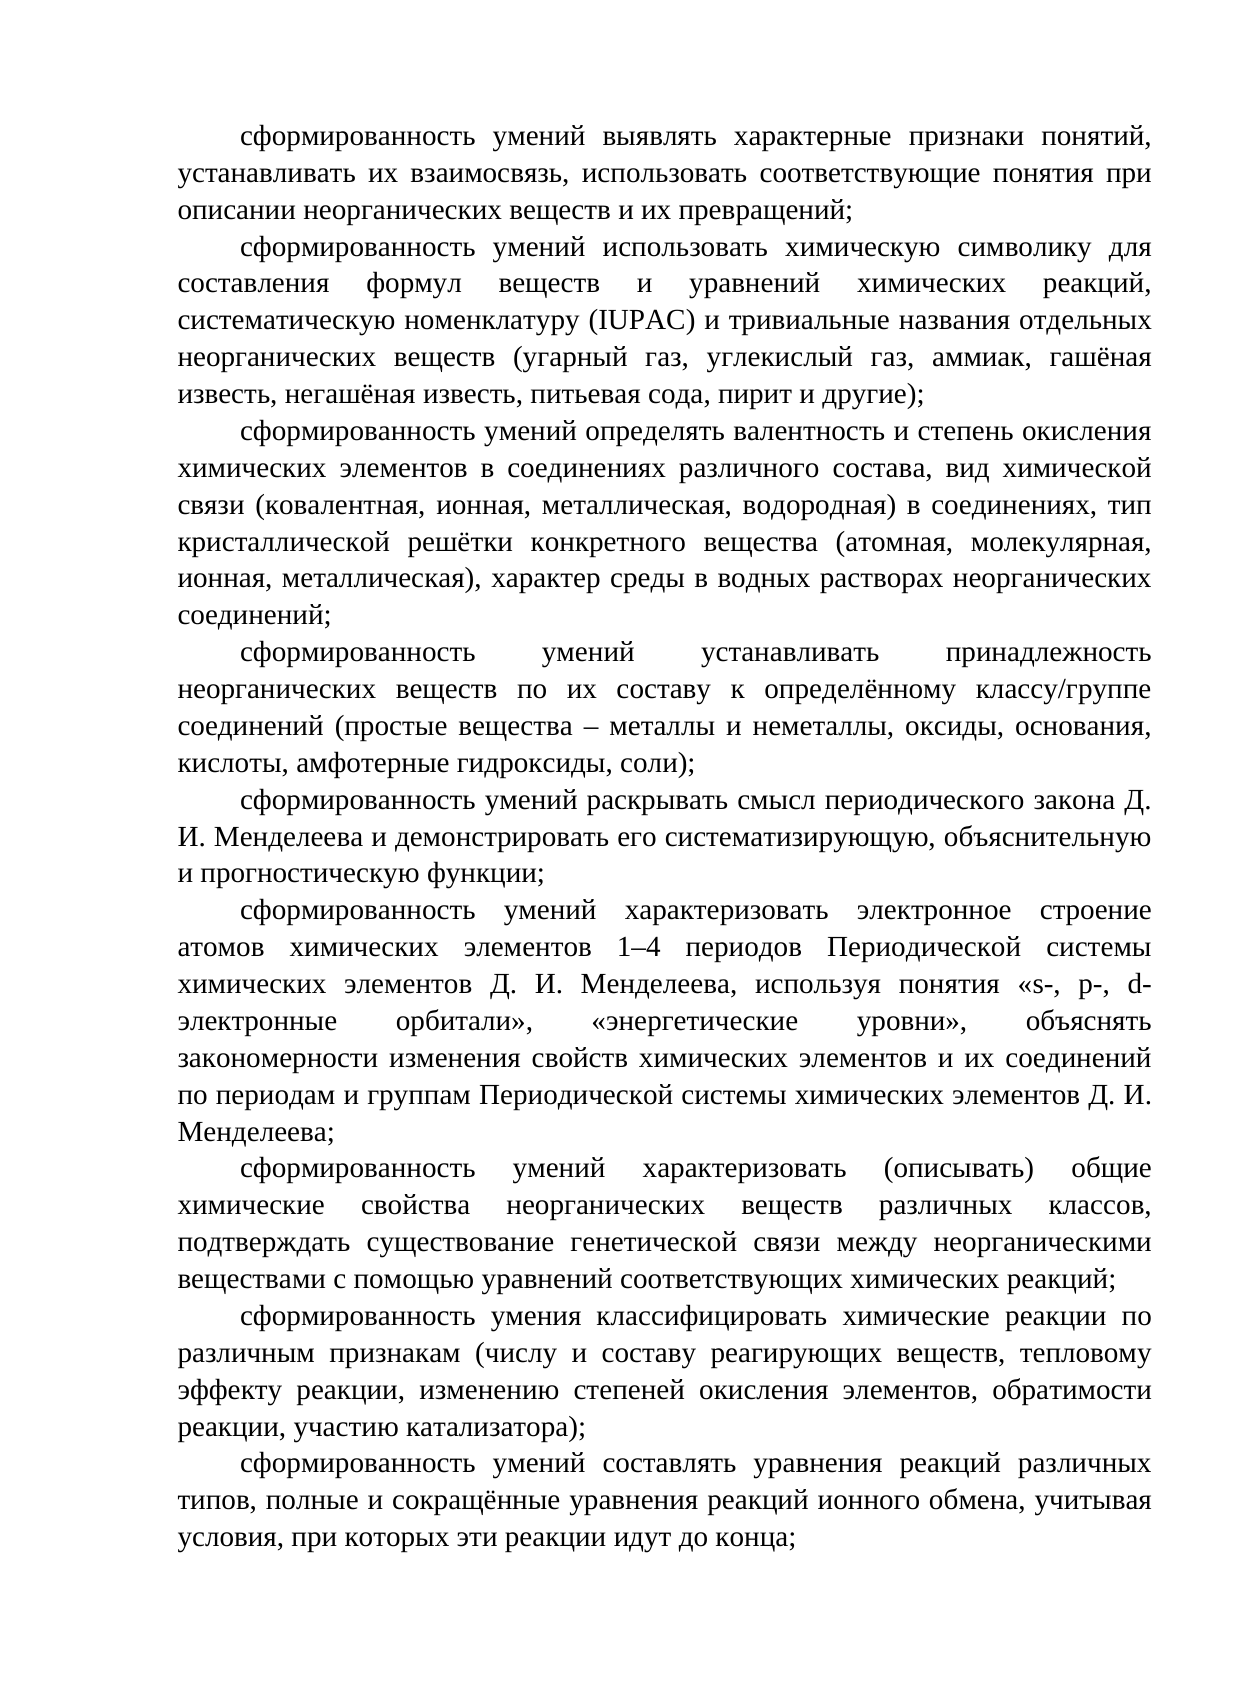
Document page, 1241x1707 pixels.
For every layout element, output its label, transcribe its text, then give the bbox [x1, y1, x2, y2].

text сформированность умений устанавливать принадлежность неорганических веществ по их составу к определённому классу/группе соединений (простые вещества – металлы и неметаллы, оксиды, основания, кислоты, амфотерные гидроксиды, соли); [177, 634, 1152, 778]
text сформированность умений характеризовать (описывать) общие химические свойства неорганических веществ различных классов, подтверждать существование генетической связи между неорганическими веществами с помощью уравнений соответствующих химических реакций; [177, 1151, 1152, 1295]
text сформированность умений составлять уравнения реакций различных типов, полные и сокращённые уравнения реакций ионного обмена, учитывая условия, при которых эти реакции идут до конца; [177, 1446, 1152, 1553]
text сформированность умений определять валентность и степень окисления химических элементов в соединениях различного состава, вид химической связи (ковалентная, ионная, металлическая, водородная) в соединениях, тип кристаллической решётки конкретного вещества (атомная, молекулярная, ионная, металлическая), характер среды в водных растворах неорганических соединений; [177, 413, 1152, 631]
text сформированность умений использовать химическую символику для составления формул веществ и уравнений химических реакций, систематическую номенклатуру (IUPAC) и тривиальные названия отдельных неорганических веществ (угарный газ, углекислый газ, аммиак, гашёная известь, негашёная известь, питьевая сода, пирит и другие); [177, 229, 1152, 410]
text сформированность умений выявлять характерные признаки понятий, устанавливать их взаимосвязь, использовать соответствующие понятия при описании неорганических веществ и их превращений; [177, 118, 1152, 225]
text сформированность умения классифицировать химические реакции по различным признакам (числу и составу реагирующих веществ, тепловому эффекту реакции, изменению степеней окисления элементов, обратимости реакции, участию катализатора); [177, 1298, 1152, 1442]
text сформированность умений раскрывать смысл периодического закона Д. И. Менделеева и демонстрировать его систематизирующую, объяснительную и прогностическую функции; [177, 782, 1152, 889]
text сформированность умений характеризовать электронное строение атомов химических элементов 1–4 периодов Периодической системы химических элементов Д. И. Менделеева, используя понятия «s-, p-, d-электронные орбитали», «энергетические уровни», объяснять закономерности изменения свойств химических элементов и их соединений по периодам и группам Периодической системы химических элементов Д. И. Менделеева; [177, 892, 1152, 1147]
